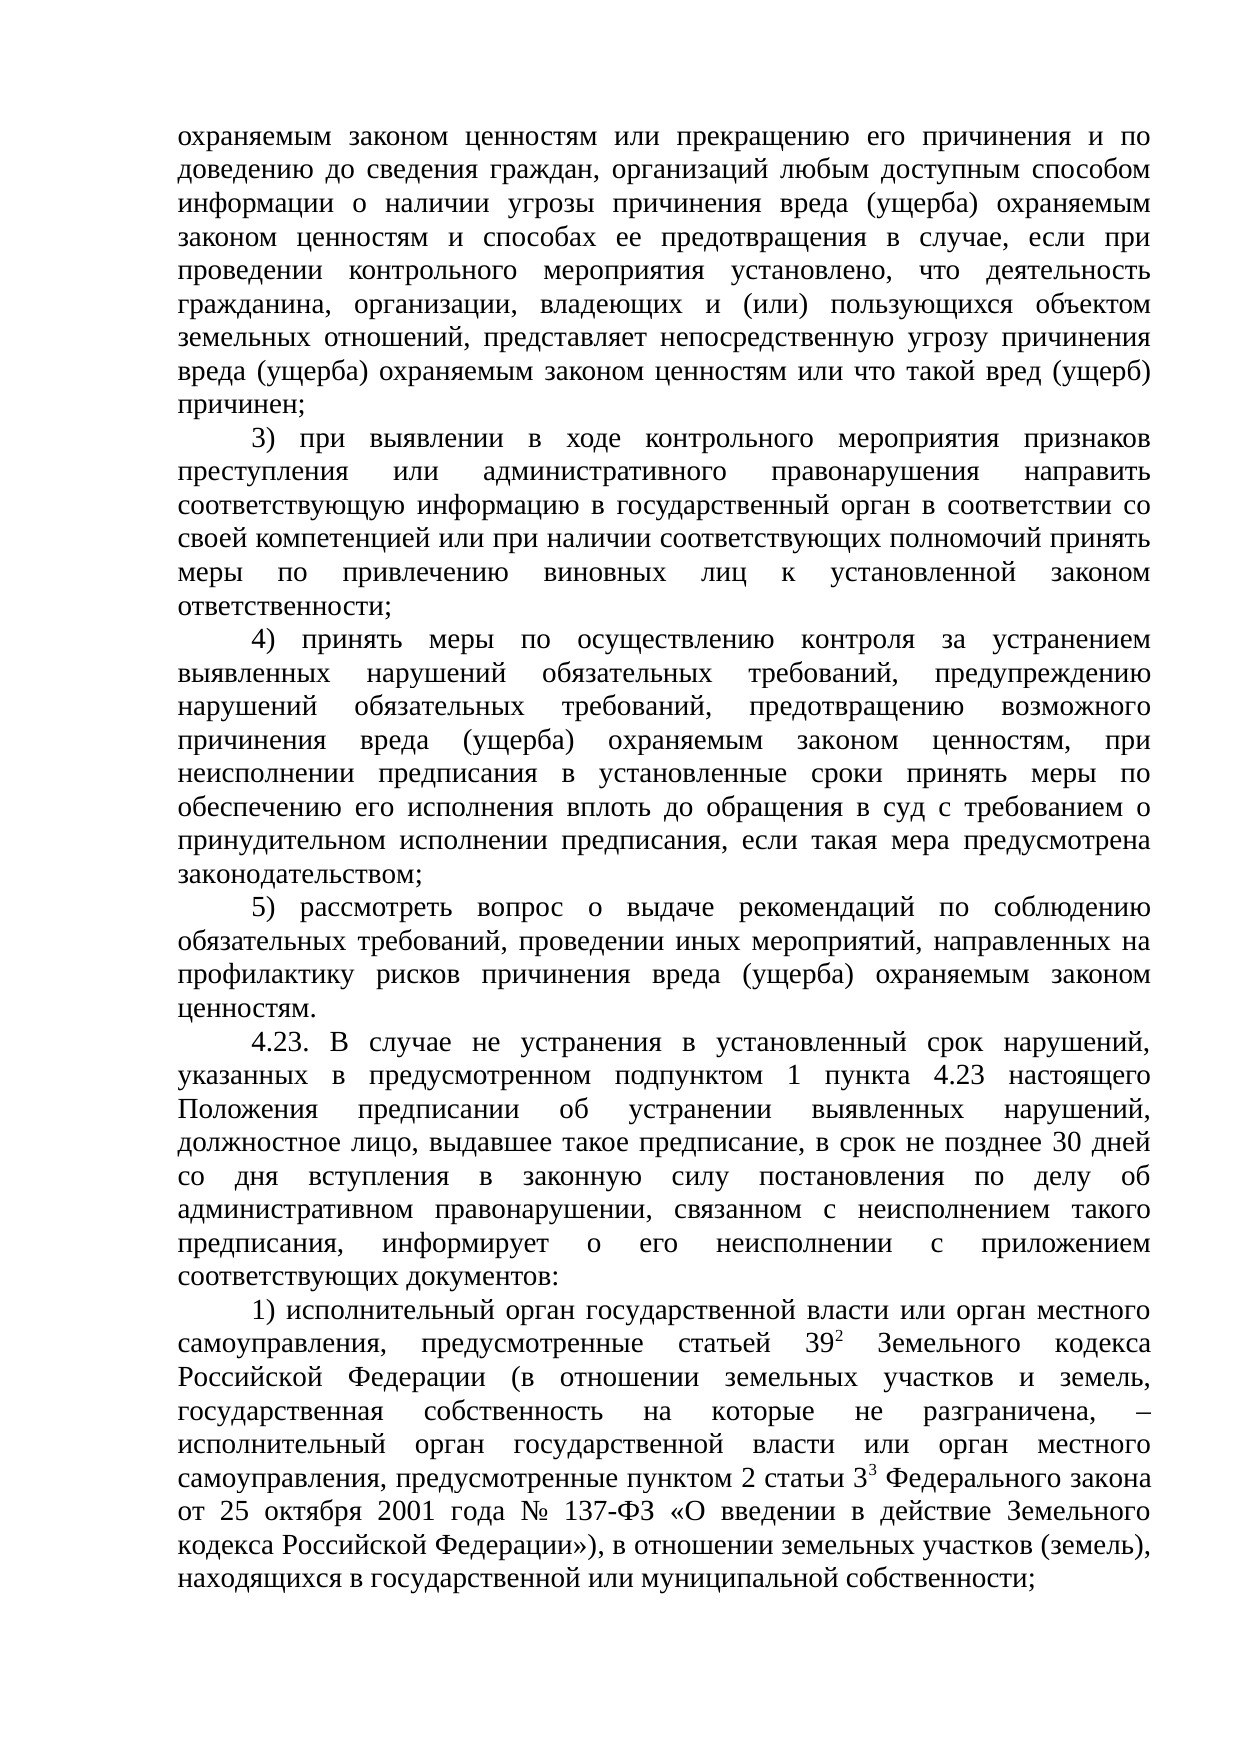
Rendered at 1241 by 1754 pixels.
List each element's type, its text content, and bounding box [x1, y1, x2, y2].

text 1) исполнительный орган государственной власти или орган местного самоуправления, предусмотренные статьей 392 Земельного кодекса Российской Федерации (в отношении земельных участков и земель, государственная собственность на которые не разграничена, – исполнительный орган государственной власти или орган местного самоуправления, предусмотренные пунктом 2 статьи 33 Федерального закона от 25 октября 2001 года № 137-ФЗ «О введении в действие Земельного кодекса Российской Федерации»), в отношении земельных участков (земель), находящихся в государственной или муниципальной собственности; [177, 1292, 1152, 1493]
text 4.23. В случае не устранения в установленный срок нарушений, указанных в предусмотренном подпунктом 1 пункта 4.23 настоящего Положения предписании об устранении выявленных нарушений, должностное лицо, выдавшее такое предписание, в срок не позднее 30 дней со дня вступления в законную силу постановления по делу об административном правонарушении, связанном с неисполнением такого предписания, информирует о его неисполнении с приложением соответствующих документов: [177, 1024, 1152, 1292]
text 1) исполнительный орган государственной власти или орган местного самоуправления, предусмотренные статьей 392 Земельного кодекса Российской Федерации (в отношении земельных участков и земель, государственная собственность на которые не разграничена, – исполнительный орган государственной власти или орган местного самоуправления, предусмотренные пунктом 2 статьи 33 Федерального закона от 25 октября 2001 года № 137-ФЗ «О введении в действие Земельного кодекса Российской Федерации»), в отношении земельных участков (земель), находящихся в государственной или муниципальной собственности; [177, 1527, 1152, 1594]
text 3) при выявлении в ходе контрольного мероприятия признаков преступления или административного правонарушения направить соответствующую информацию в государственный орган в соответствии со своей компетенцией или при наличии соответствующих полномочий принять меры по привлечению виновных лиц к установленной законом ответственности; [177, 420, 1152, 621]
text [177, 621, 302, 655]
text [177, 118, 1152, 420]
text 5) рассмотреть вопрос о выдаче рекомендаций по соблюдению обязательных требований, проведении иных мероприятий, направленных на профилактику рисков причинения вреда (ущерба) охраняемым законом ценностям. [177, 889, 1152, 1024]
